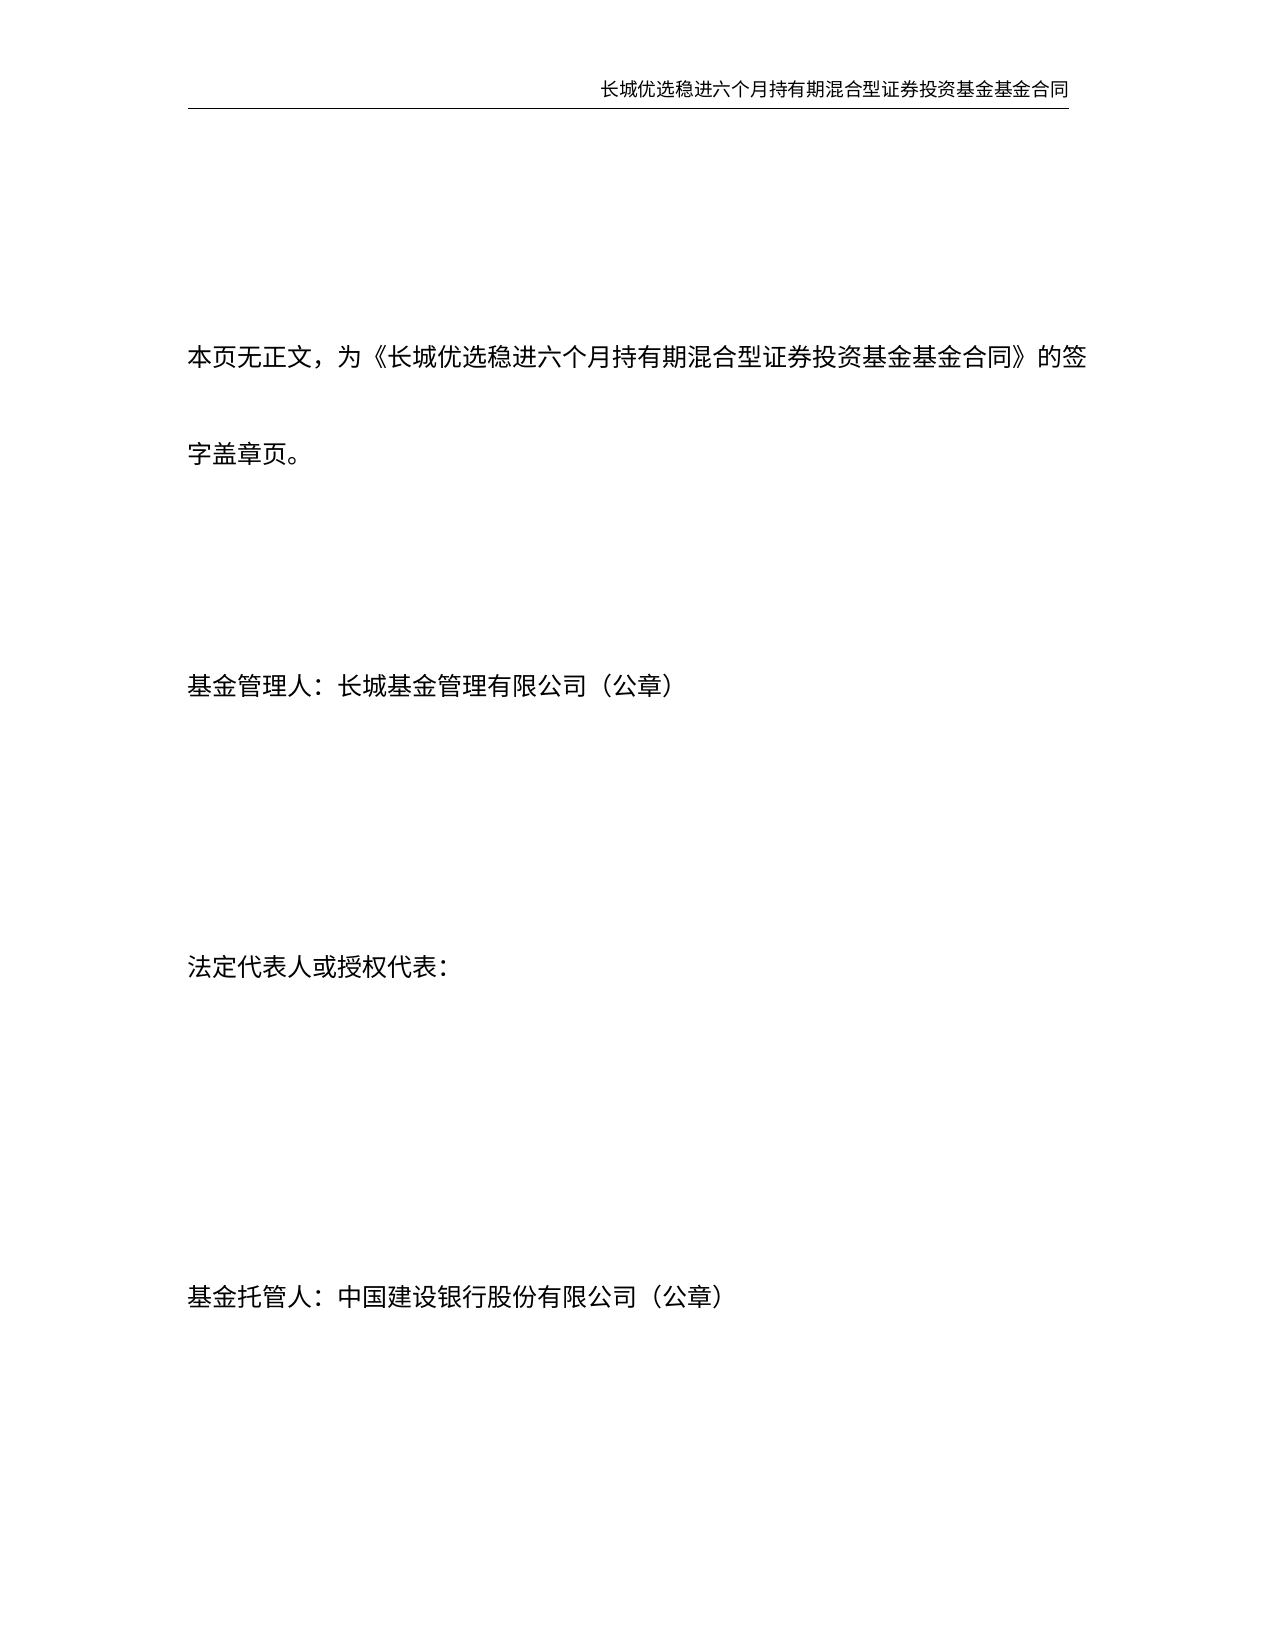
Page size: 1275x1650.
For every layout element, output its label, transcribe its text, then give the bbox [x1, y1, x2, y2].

text 本页无正文，为《长城优选稳进六个月持有期混合型证券投资基金基金合同》的签字盖章页。 [187, 323, 1087, 485]
text 法定代表人或授权代表： [187, 933, 1087, 998]
text 基金托管人：中国建设银行股份有限公司（公章） [187, 1263, 1087, 1328]
text 基金管理人：长城基金管理有限公司（公章） [187, 652, 1087, 717]
